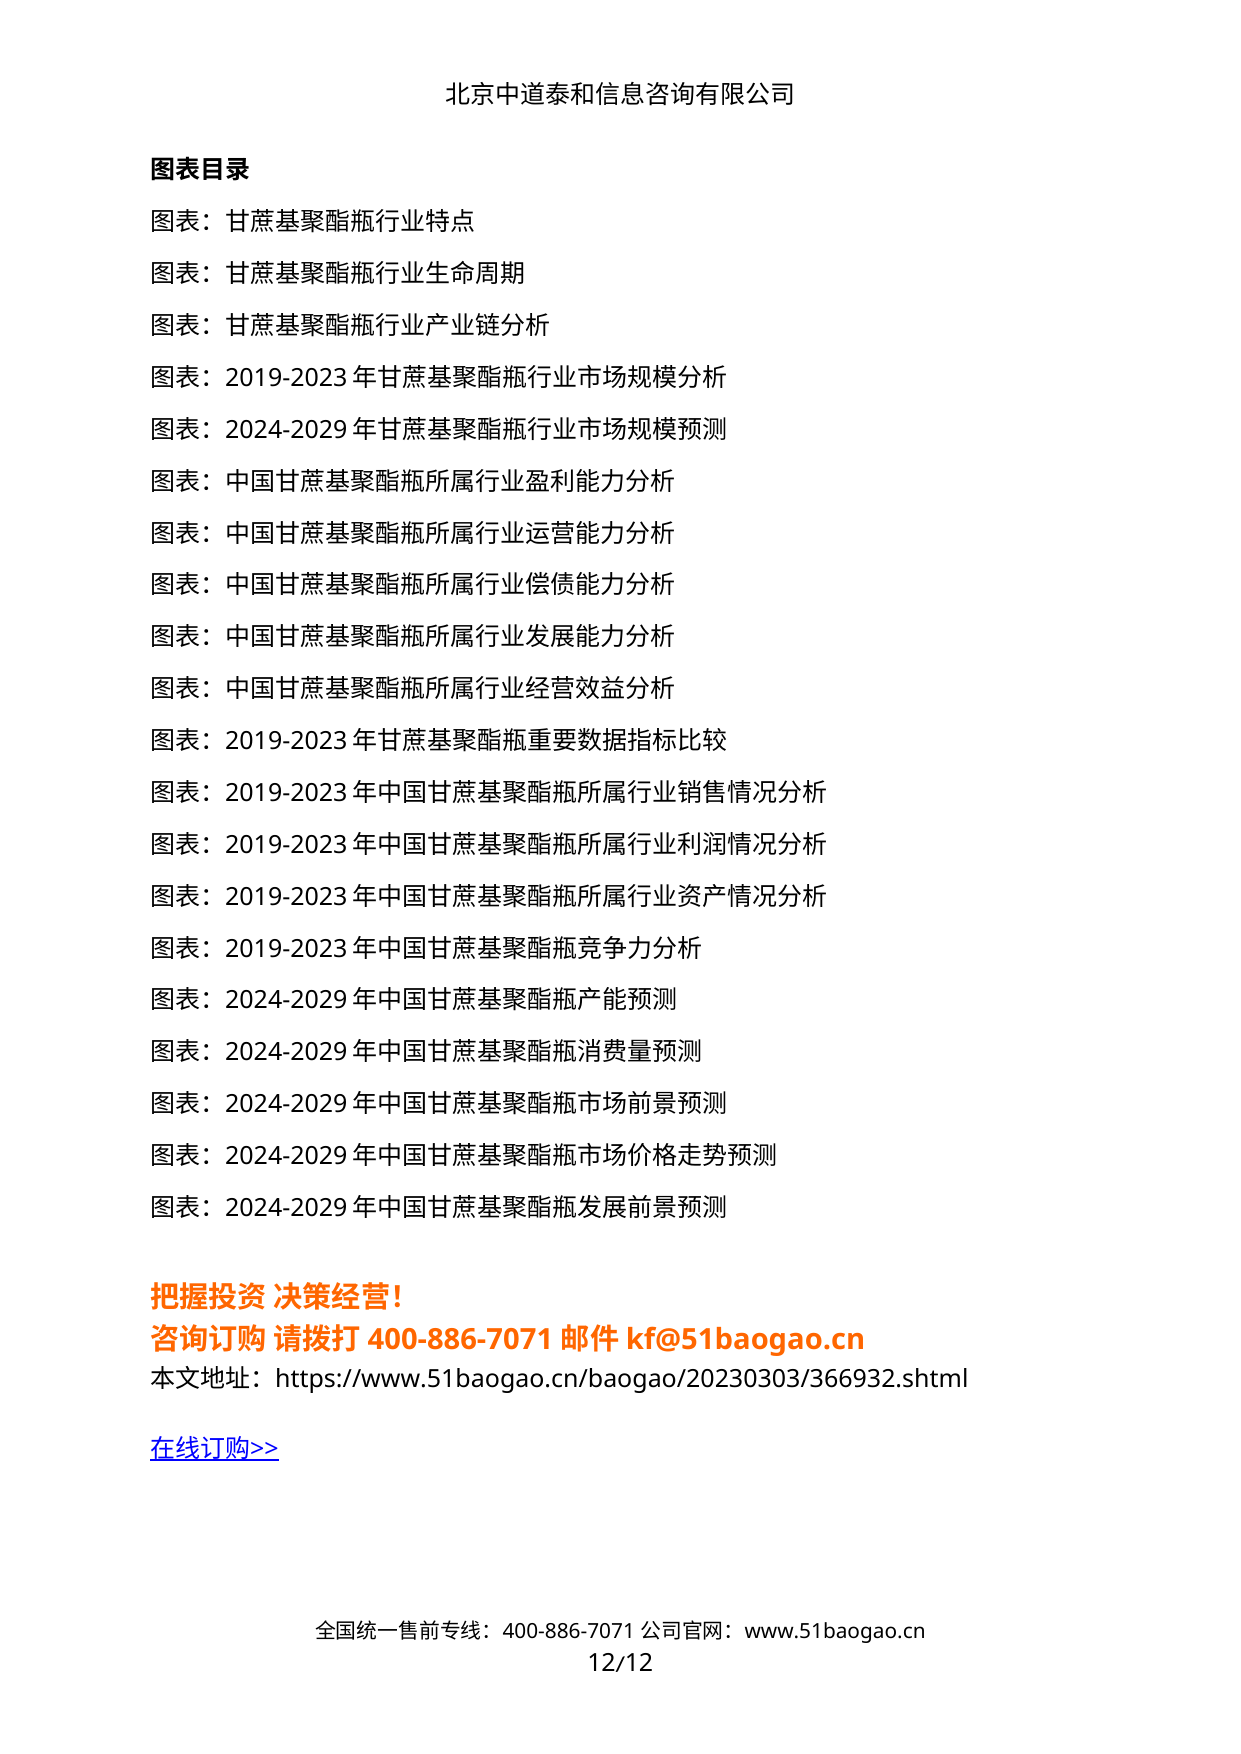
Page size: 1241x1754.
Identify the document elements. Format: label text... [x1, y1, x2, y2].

text 图表：2019-2023年甘蔗基聚酯瓶重要数据指标比较 [150, 721, 1090, 757]
text 图表：2019-2023年甘蔗基聚酯瓶行业市场规模分析 [150, 357, 1090, 394]
text 图表：中国甘蔗基聚酯瓶所属行业偿债能力分析 [150, 565, 1090, 601]
text 图表：甘蔗基聚酯瓶行业生命周期 [150, 254, 1090, 290]
text 图表：2019-2023年中国甘蔗基聚酯瓶所属行业销售情况分析 [150, 772, 1090, 809]
text 图表：中国甘蔗基聚酯瓶所属行业盈利能力分析 [150, 461, 1090, 497]
text 图表：2024-2029年中国甘蔗基聚酯瓶市场前景预测 [150, 1084, 1090, 1120]
text 图表：中国甘蔗基聚酯瓶所属行业经营效益分析 [150, 669, 1090, 705]
text 图表：甘蔗基聚酯瓶行业产业链分析 [150, 306, 1090, 342]
text 图表：甘蔗基聚酯瓶行业特点 [150, 202, 1090, 238]
text 图表：2019-2023年中国甘蔗基聚酯瓶竞争力分析 [150, 928, 1090, 964]
text 图表：2024-2029年中国甘蔗基聚酯瓶发展前景预测 [150, 1187, 1090, 1224]
text 图表：2024-2029年中国甘蔗基聚酯瓶市场价格走势预测 [150, 1136, 1090, 1172]
text 图表：2019-2023年中国甘蔗基聚酯瓶所属行业资产情况分析 [150, 876, 1090, 912]
text 图表：2024-2029年中国甘蔗基聚酯瓶消费量预测 [150, 1032, 1090, 1068]
text 在线订购>> [150, 1394, 1090, 1465]
text 图表：中国甘蔗基聚酯瓶所属行业发展能力分析 [150, 617, 1090, 653]
text 图表：中国甘蔗基聚酯瓶所属行业运营能力分析 [150, 513, 1090, 549]
text 图表：2019-2023年中国甘蔗基聚酯瓶所属行业利润情况分析 [150, 824, 1090, 861]
text 把握投资 决策经营！咨询订购 请拨打 400-886-7071 邮件 kf@51baogao.cn本文地址：https://www.51baogao.cn/baogao/20230303/366932.shtml [150, 1239, 1090, 1394]
text 图表：2024-2029年中国甘蔗基聚酯瓶产能预测 [150, 980, 1090, 1016]
text 图表：2024-2029年甘蔗基聚酯瓶行业市场规模预测 [150, 409, 1090, 446]
text 图表目录 [150, 150, 1090, 186]
